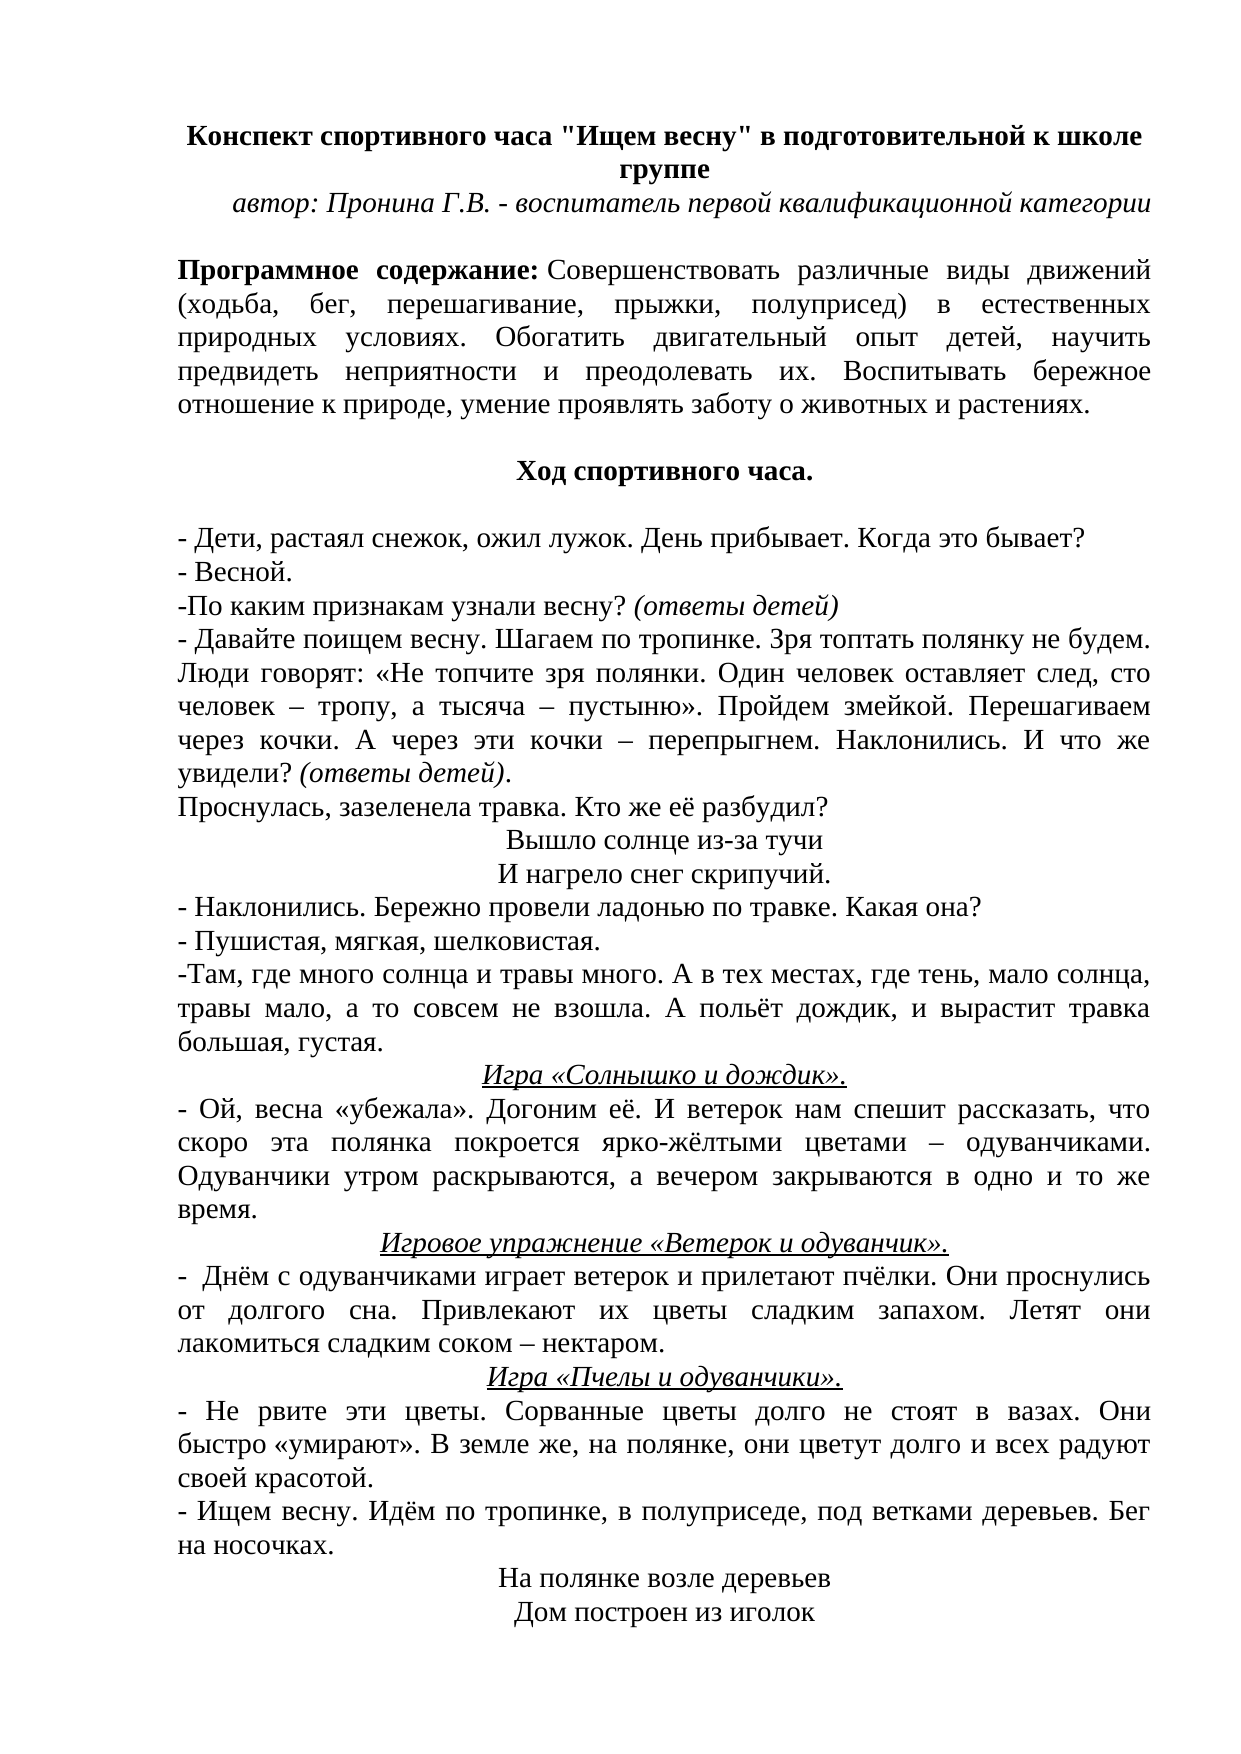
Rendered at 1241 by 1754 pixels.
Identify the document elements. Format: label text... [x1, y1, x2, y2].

text Игра «Пчелы и одуванчики». [177, 1359, 1152, 1393]
text На полянке возле деревьев [177, 1560, 1152, 1594]
text - Давайте поищем весну. Шагаем по тропинке. Зря топтать полянку не будем. Люди говорят: «Не топчите зря полянки. Один человек оставляет след, сто человек – тропу, а тысяча – пустыню». Пройдем змейкой. Перешагиваем через кочки. А через эти кочки – перепрыгнем. Наклонились. И что же увидели? (ответы детей). [177, 621, 1152, 789]
text автор: Пронина Г.В. - воспитатель первой квалификационной категории [177, 185, 1152, 219]
text Игровое упражнение «Ветерок и одуванчик». [177, 1225, 1152, 1258]
text Вышло солнце из-за тучи [177, 822, 1152, 856]
text - Не рвите эти цветы. Сорванные цветы долго не стоят в вазах. Они быстро «умирают». В земле же, на полянке, они цветут долго и всех радуют своей красотой. [177, 1393, 1152, 1493]
text -Там, где много солнца и травы много. А в тех местах, где тень, мало солнца, травы мало, а то совсем не взошла. А польёт дождик, и вырастит травка большая, густая. [177, 957, 1152, 1057]
text - Днём с одуванчиками играет ветерок и прилетают пчёлки. Они проснулись от долгого сна. Привлекают их цветы сладким запахом. Летят они лакомиться сладким соком – нектаром. [177, 1258, 1152, 1359]
text -По каким признакам узнали весну? (ответы детей) [177, 588, 1152, 621]
text - Дети, растаял снежок, ожил лужок. День прибывает. Когда это бывает? [177, 521, 1152, 554]
text - Пушистая, мягкая, шелковистая. [177, 923, 1152, 957]
text - Наклонились. Бережно провели ладонью по травке. Какая она? [177, 889, 1152, 923]
text Дом построен из иголок [177, 1594, 1152, 1627]
text Программное содержание: Совершенствовать различные виды движений (ходьба, бег, перешагивание, прыжки, полуприсед) в естественных природных условиях. Обогатить двигательный опыт детей, научить предвидеть неприятности и преодолевать их. Воспитывать бережное отношение к природе, умение проявлять заботу о животных и растениях. [177, 252, 1152, 420]
text Конспект спортивного часа "Ищем весну" в подготовительной к школе группе [177, 118, 1152, 185]
text - Ищем весну. Идём по тропинке, в полуприседе, под ветками деревьев. Бег на носочках. [177, 1493, 1152, 1560]
text Ход спортивного часа. [177, 453, 1152, 487]
text И нагрело снег скрипучий. [177, 856, 1152, 889]
text - Весной. [177, 554, 1152, 588]
text - Ой, весна «убежала». Догоним её. И ветерок нам спешит рассказать, что скоро эта полянка покроется ярко-жёлтыми цветами – одуванчиками. Одуванчики утром раскрываются, а вечером закрываются в одно и то же время. [177, 1091, 1152, 1225]
text Проснулась, зазеленела травка. Кто же её разбудил? [177, 789, 1152, 822]
text Игра «Солнышко и дождик». [177, 1057, 1152, 1091]
